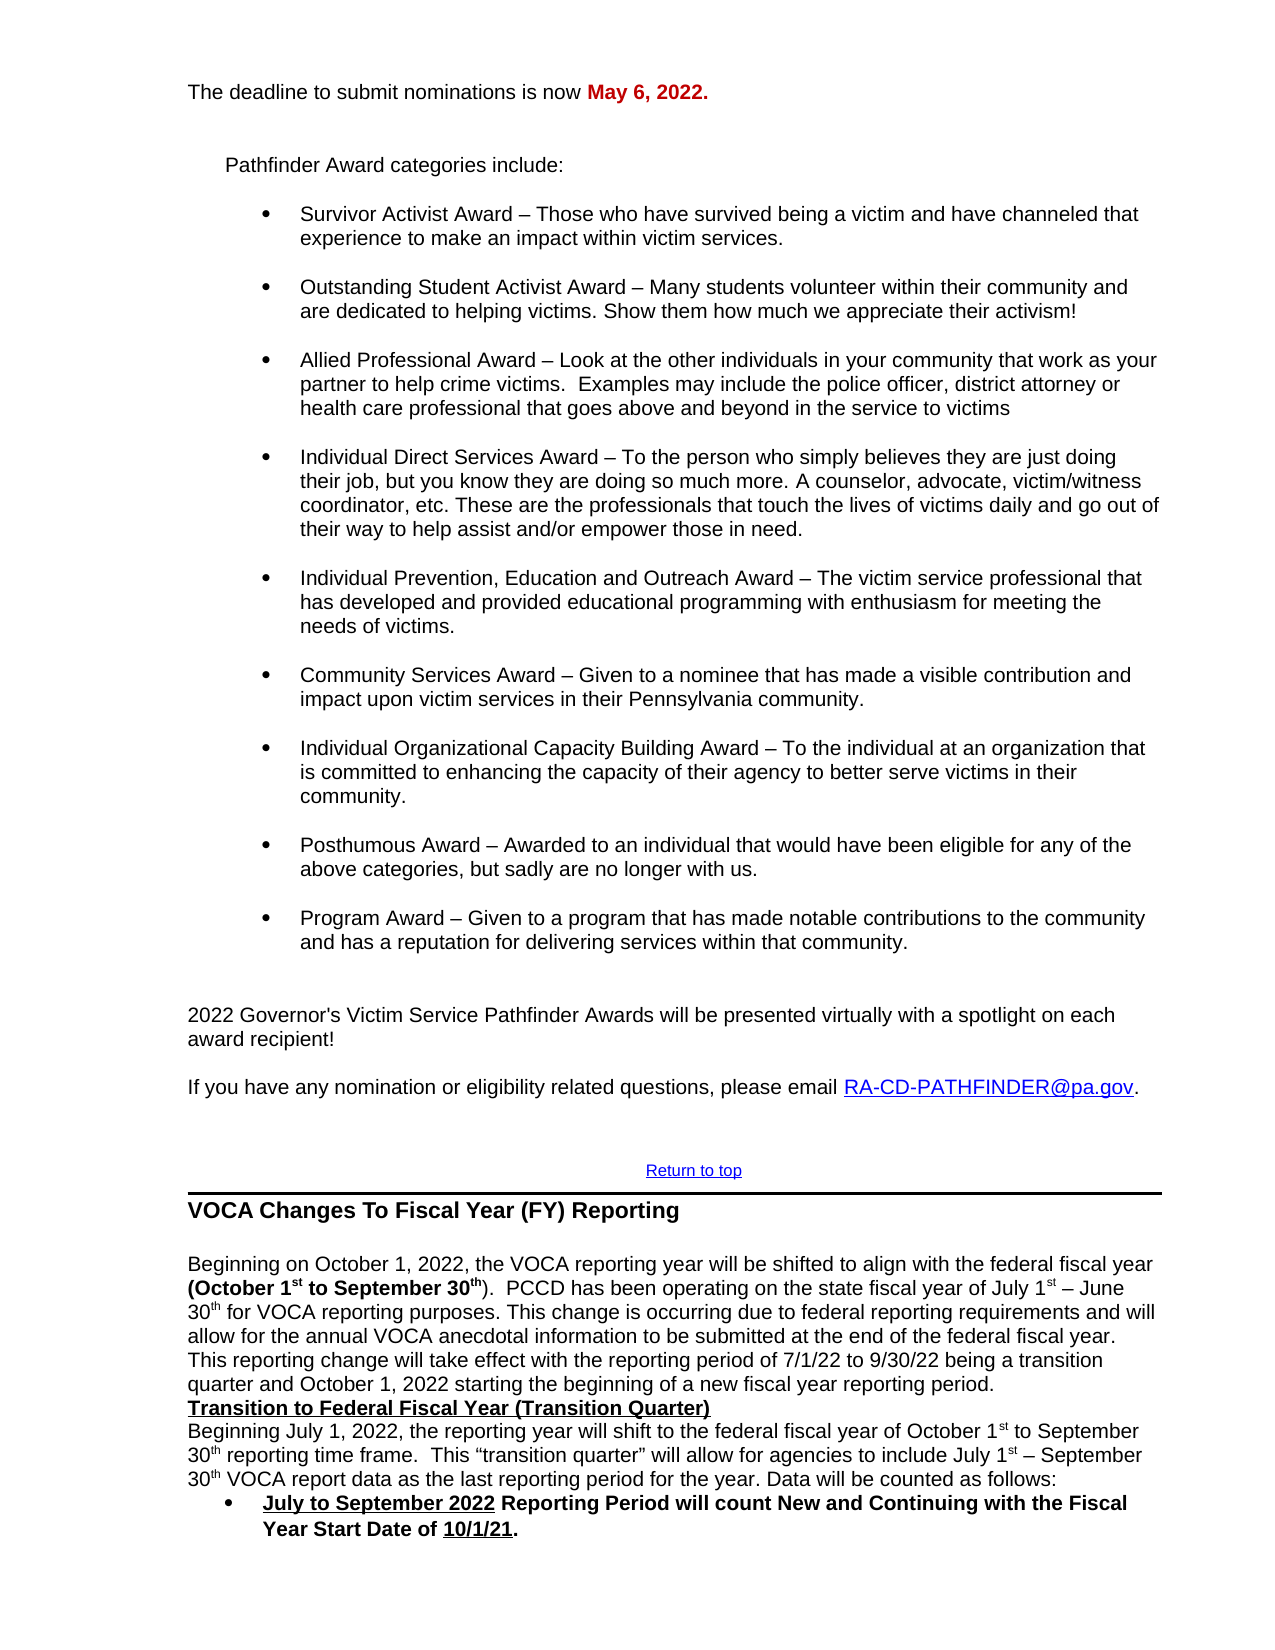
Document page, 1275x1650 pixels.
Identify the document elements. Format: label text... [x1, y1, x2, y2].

list Individual Direct Services Award – To the person who simply believes they are just doing their job, but you know they are doing so much more. A counselor, advocate, victim/witness coordinator, etc. These are the professionals that touch the lives of victims daily and go out of their way to help assist and/or empower those in need. [262, 445, 1162, 541]
text This reporting change will take effect with the reporting period of 7/1/22 to 9/30/22 being a transition quarter and October 1, 2022 starting the beginning of a new fiscal year reporting period. [187, 1347, 1162, 1395]
text Return to top [225, 1160, 1162, 1179]
text 2022 Governor's Victim Service Pathfinder Awards will be presented virtually with a spotlight on each award recipient! [187, 1003, 1162, 1051]
list Program Award – Given to a program that has made notable contributions to the community and has a reputation for delivering services within that community. [262, 906, 1162, 954]
subtitle VOCA Changes To Fiscal Year (FY) Reporting [187, 1193, 1162, 1223]
list Outstanding Student Activist Award – Many students volunteer within their community and are dedicated to helping victims. Show them how much we appreciate their activism! [262, 275, 1162, 323]
list Community Services Award – Given to a nominee that has made a visible contribution and impact upon victim services in their Pennsylvania community. [262, 663, 1162, 711]
text The deadline to submit nominations is now May 6, 2022. [187, 80, 1162, 104]
text Beginning July 1, 2022, the reporting year will shift to the federal fiscal year of October 1st to September 30th reporting time frame. This “transition quarter” will allow for agencies to include July 1st – September 30th VOCA report data as the last reporting period for the year. Data will be counted as follows: [187, 1419, 1162, 1491]
list Allied Professional Award – Look at the other individuals in your community that work as your partner to help crime victims. Examples may include the police officer, district attorney or health care professional that goes above and beyond in the service to victims [262, 348, 1162, 420]
list Survivor Activist Award – Those who have survived being a victim and have channeled that experience to make an impact within victim services. [262, 202, 1162, 250]
list Individual Organizational Capacity Building Award – To the individual at an organization that is committed to enhancing the capacity of their agency to better serve victims in their community. [262, 736, 1162, 808]
text Pathfinder Award categories include: [225, 153, 1162, 177]
text Beginning on October 1, 2022, the VOCA reporting year will be shifted to align with the federal fiscal year (October 1st to September 30th). PCCD has been operating on the state fiscal year of July 1st – June 30th for VOCA reporting purposes. This change is occurring due to federal reporting requirements and will allow for the annual VOCA anecdotal information to be submitted at the end of the federal fiscal year. [187, 1252, 1162, 1347]
list Individual Prevention, Education and Outreach Award – The victim service professional that has developed and provided educational programming with enthusiasm for meeting the needs of victims. [262, 566, 1162, 638]
list Posthumous Award – Awarded to an individual that would have been eligible for any of the above categories, but sadly are no longer with us. [262, 833, 1162, 881]
text Transition to Federal Fiscal Year (Transition Quarter) [187, 1395, 1162, 1419]
list July to September 2022 Reporting Period will count New and Continuing with the Fiscal Year Start Date of 10/1/21. [225, 1491, 1162, 1540]
text If you have any nomination or eligibility related questions, please email RA-CD-PATHFINDER@pa.gov. [187, 1075, 1162, 1099]
